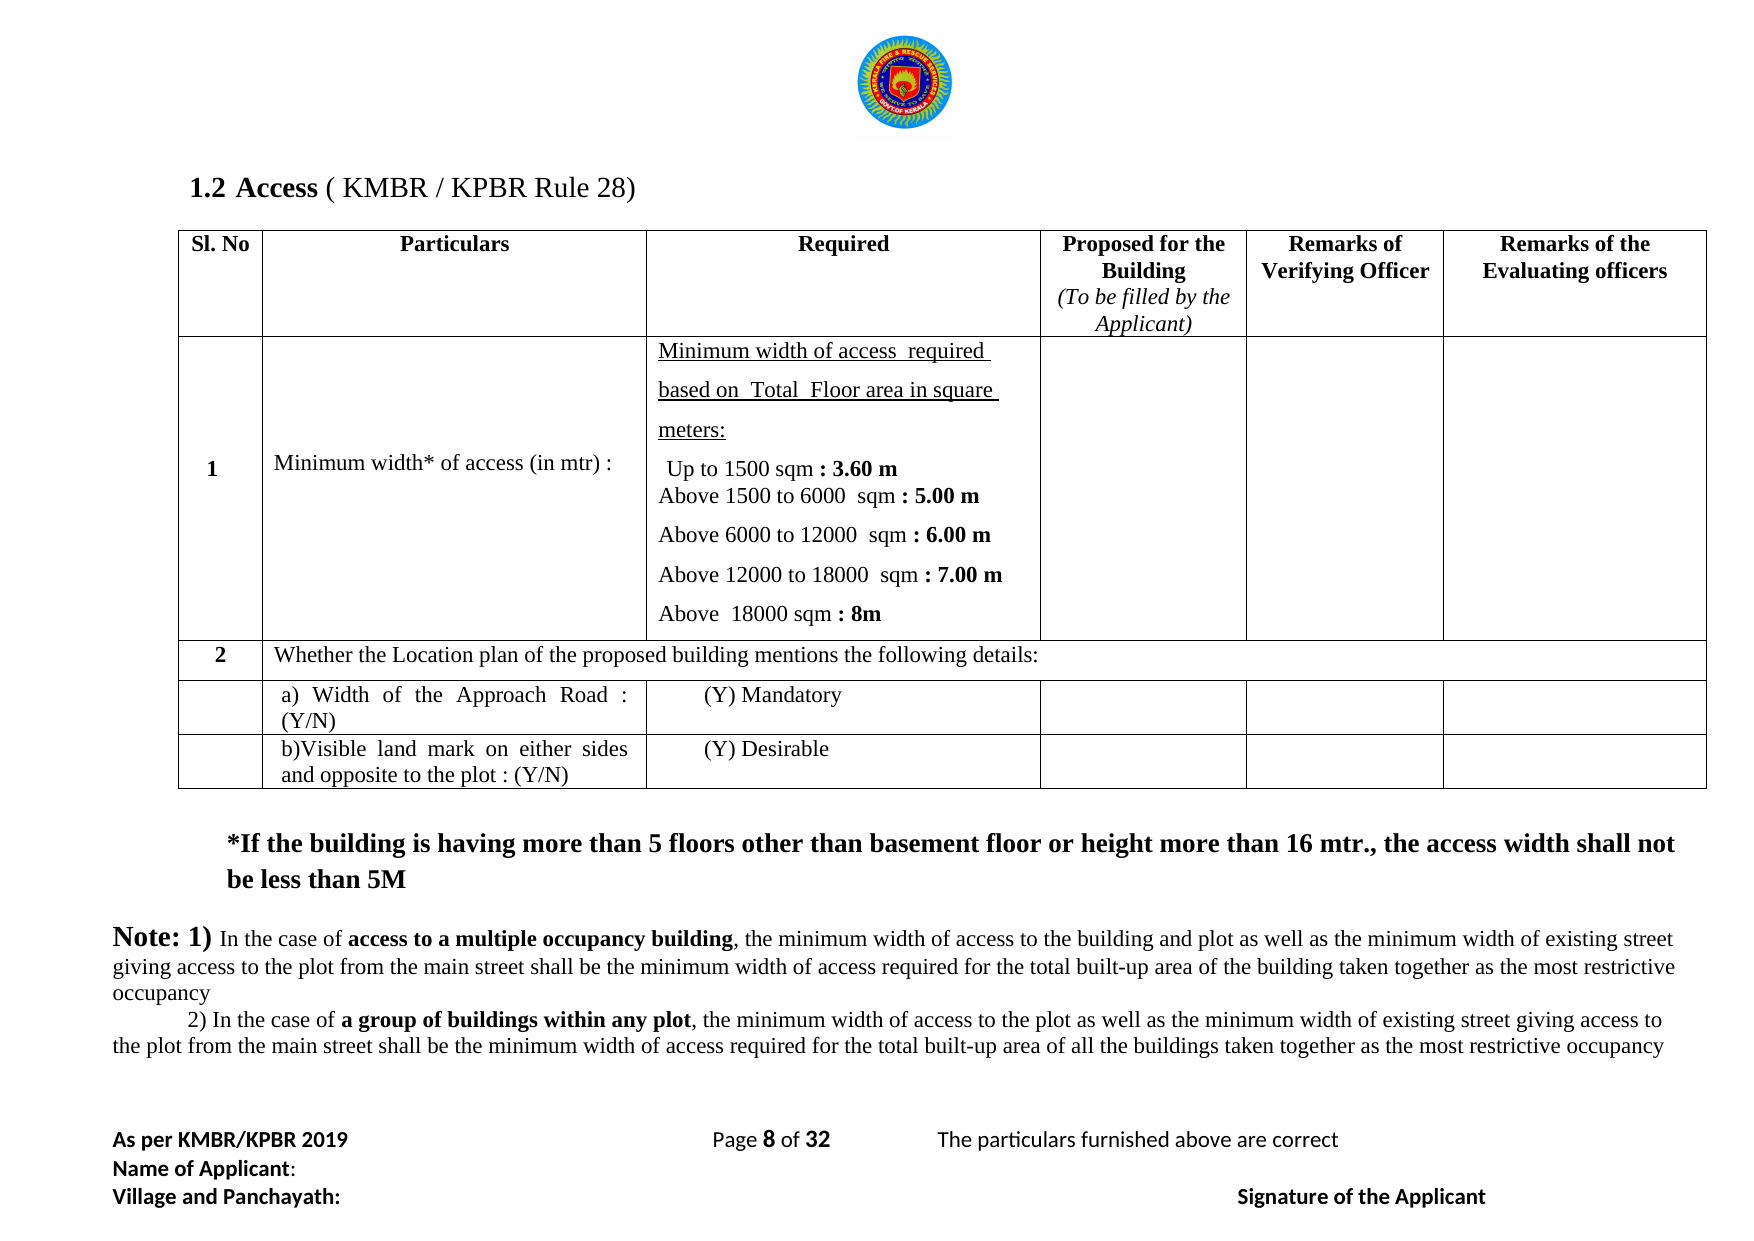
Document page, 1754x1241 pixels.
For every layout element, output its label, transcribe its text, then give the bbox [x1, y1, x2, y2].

table_cell Minimum width of access required based on Total Floor area in square meters: Up to 1500 sqm : 3.60 m Above 1500 to 6000 sqm : 5.00 m Above 6000 to 12000 sqm : 6.00 m Above 12000 to 18000 sqm : 7.00 m Above 18000 sqm : 8m [647, 337, 1040, 640]
list *If the building is having more than 5 floors other than basement floor or height more than 16 mtr., the access width shall not be less than 5M [227, 827, 1697, 894]
text 2) In the case of a group of buildings within any plot, the minimum width of access to the plot as well as the minimum width of existing street giving access to the plot from the main street shall be the minimum width of access required for the total built-up area of all the buildings taken together as the most restrictive occupancy [112, 1006, 1697, 1058]
table_cell [1041, 735, 1246, 788]
table_cell Minimum width* of access (in mtr) : [263, 337, 646, 640]
table_cell 1 [179, 337, 262, 640]
picture [853, 28, 957, 142]
table_cell (Y) Desirable [647, 735, 1040, 788]
table_cell (Y) Mandatory [647, 681, 1040, 734]
table_header Particulars [263, 231, 646, 336]
table_cell [1041, 337, 1246, 640]
text Note: 1) In the case of access to a multiple occupancy building, the minimum width of access to the building and plot as well as the minimum width of existing street giving access to the plot from the main street shall be the minimum width of access required for the total built-up area of the building taken together as the most restrictive occupancy [112, 919, 1697, 1006]
table_cell a) Width of the Approach Road : (Y/N) [263, 681, 646, 734]
table_cell [179, 735, 262, 788]
table_header Remarks of the Evaluating officers [1444, 231, 1706, 336]
table_cell [1247, 681, 1443, 734]
table_header Required [647, 231, 1040, 336]
list Access ( KMBR / KPBR Rule 28) [189, 170, 1697, 204]
table_header Sl. No [179, 231, 262, 336]
table_cell [1444, 681, 1706, 734]
table_header Remarks of Verifying Officer [1247, 231, 1443, 336]
table_cell [1444, 337, 1706, 640]
table_cell [1444, 735, 1706, 788]
table_cell [1247, 337, 1443, 640]
table_cell [1247, 735, 1443, 788]
table_header Proposed for the Building (To be filled by the Applicant) [1041, 231, 1246, 336]
table_cell [179, 681, 262, 734]
table_cell [1041, 681, 1246, 734]
table_cell 2 [179, 641, 262, 680]
table_cell Whether the Location plan of the proposed building mentions the following details: [263, 641, 1706, 680]
table_cell b)Visible land mark on either sides and opposite to the plot : (Y/N) [263, 735, 646, 788]
